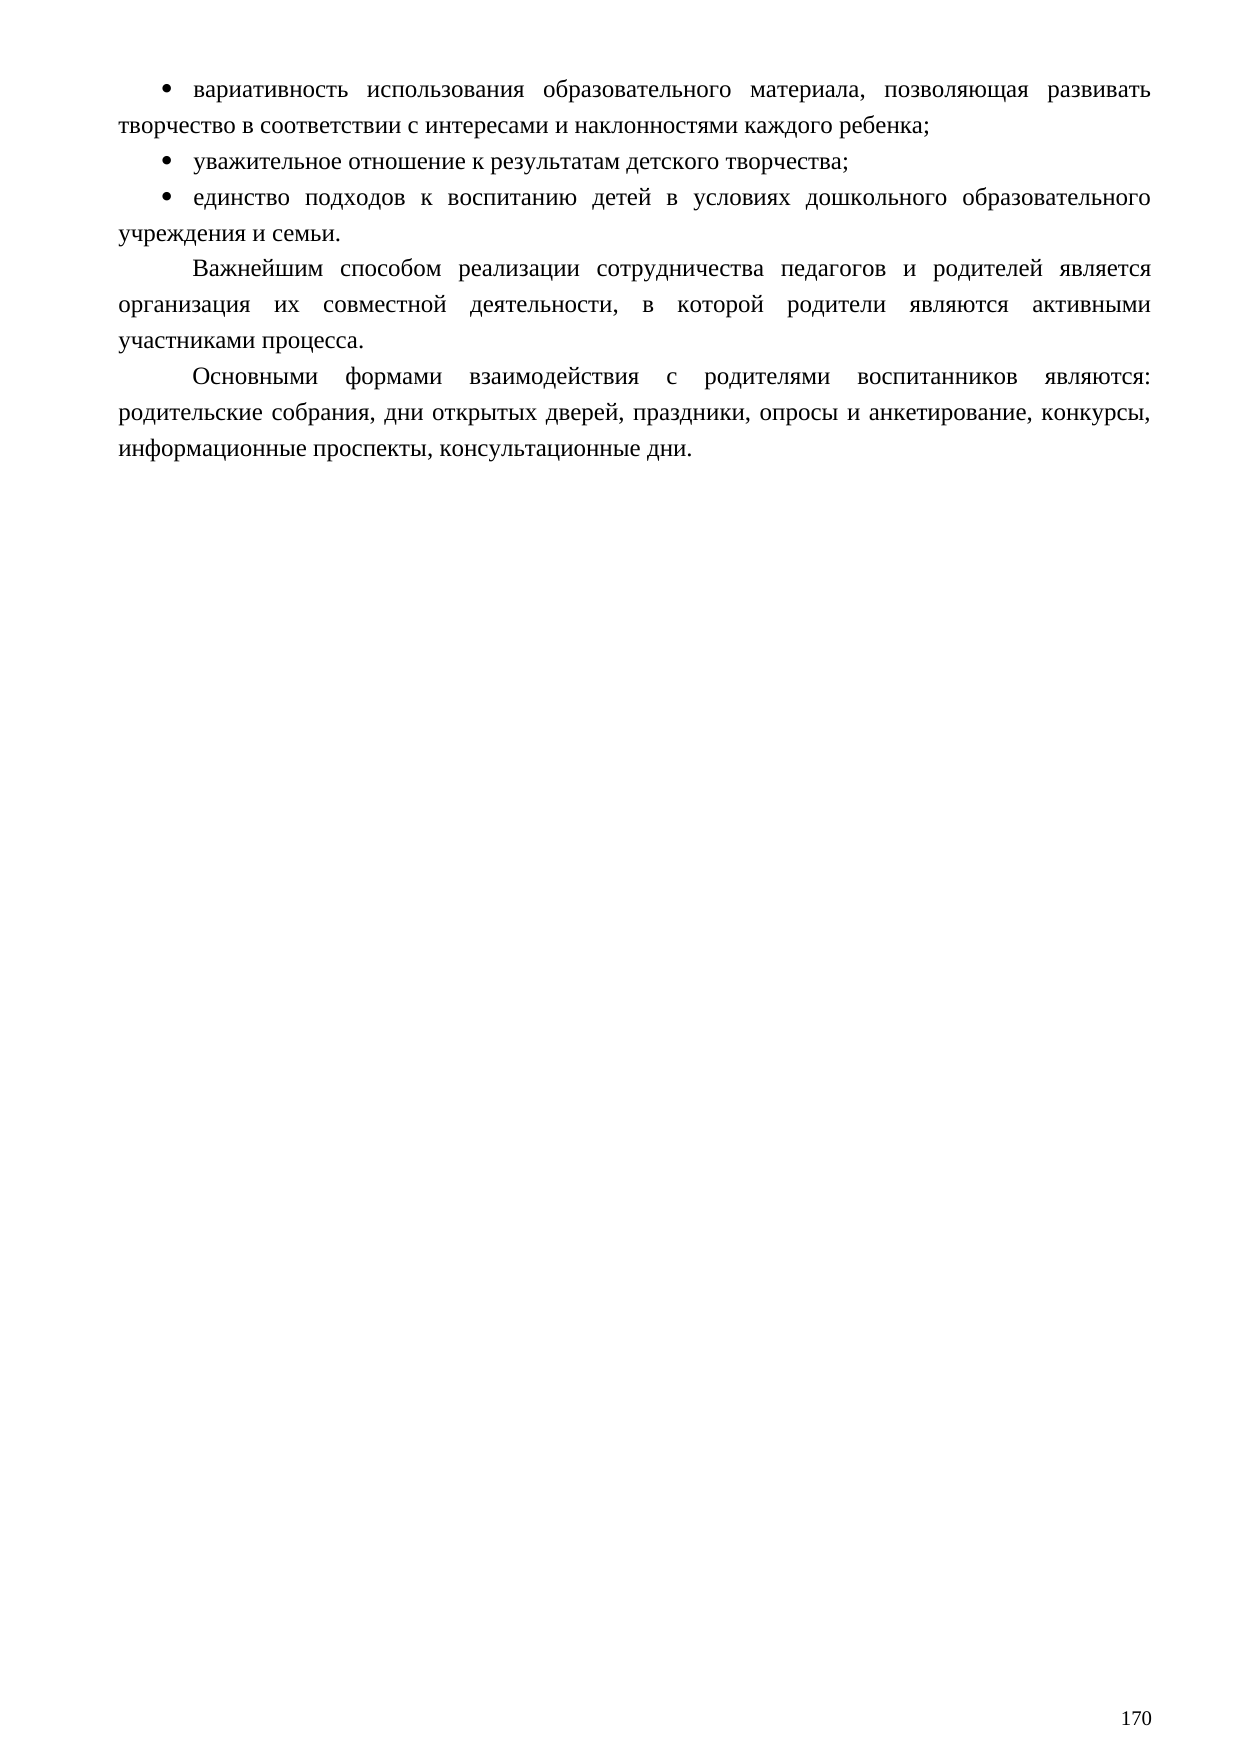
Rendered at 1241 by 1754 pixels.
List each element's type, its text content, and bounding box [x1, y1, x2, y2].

text Важнейшим способом реализации сотрудничества педагогов и родителей является организация их совместной деятельности, в которой родители являются активными участниками процесса. [118, 253, 1152, 354]
list вариативность использования образовательного материала, позволяющая развивать творчество в соответствии с интересами и наклонностями каждого ребенка; [118, 74, 1152, 138]
list единство подходов к воспитанию детей в условиях дошкольного образовательного учреждения и семьи. [118, 182, 1152, 246]
text Основными формами взаимодействия с родителями воспитанников являются: родительские собрания, дни открытых дверей, праздники, опросы и анкетирование, конкурсы, информационные проспекты, консультационные дни. [118, 361, 1152, 462]
list уважительное отношение к результатам детского творчества; [118, 146, 1152, 174]
